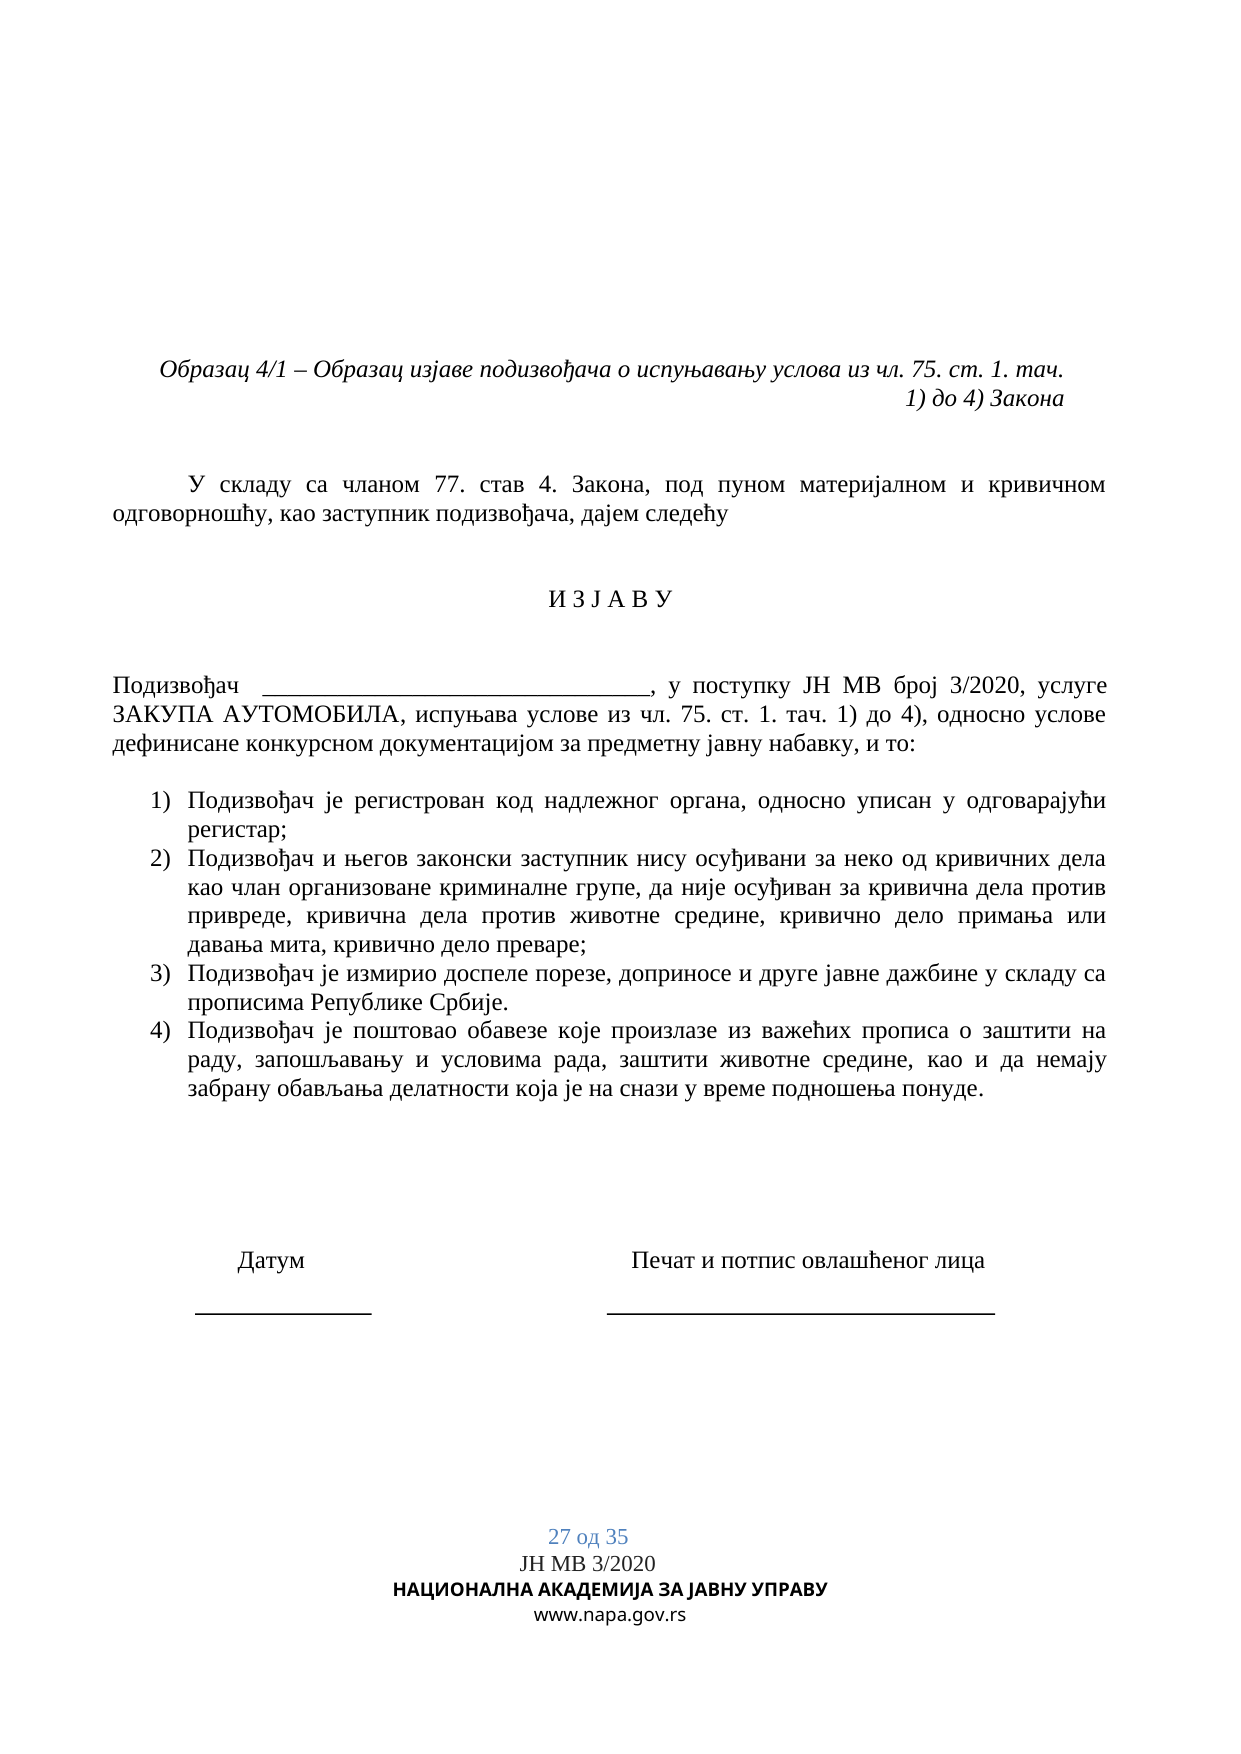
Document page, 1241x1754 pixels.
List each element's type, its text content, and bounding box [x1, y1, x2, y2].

text Датум Печат и потпис овлашћеног лица [112, 1245, 1107, 1274]
text У складу са чланом 77. став 4. Закона, под пуном материјалном и кривичном одговорношћу, као заступник подизвођача, дајем следећу [112, 469, 1107, 527]
subtitle Образац 4/1 – Образац изјаве подизвођача о испуњавању услова из чл. 75. ст. 1. тач. 1) до 4) Закона [142, 354, 1067, 412]
list Подизвођач је измирио доспеле порезе, доприносе и друге јавне дажбине у складу са прописима Републике Србије. [150, 958, 1107, 1015]
list Подизвођач и његов законски заступник нису осуђивани за неко од кривичних дела као члан организоване криминалне групе, да није осуђиван за кривична дела против привреде, кривична дела против животне средине, кривично дело примања или давања мита, кривично дело преваре; [150, 843, 1107, 958]
text И З Ј А В У [112, 584, 1107, 613]
list Подизвођач је регистрован код надлежног органа, односно уписан у одговарајући регистар; [150, 785, 1107, 843]
list Подизвођач је поштовао обавезе које произлазе из важећих прописа о заштити на раду, запошљавању и условима рада, заштити животне средине, као и да немају забрану обављања делатности која је на снази у време подношења понуде. [150, 1015, 1107, 1102]
text Подизвођач _______________________________, у поступку ЈН МВ број 3/2020, услуге ЗАКУПА АУТОМОБИЛА, испуњава услове из чл. 75. ст. 1. тач. 1) до 4), односно услове дефинисане конкурсном документацијом за предметну јавну набавку, и то: [112, 670, 1107, 757]
